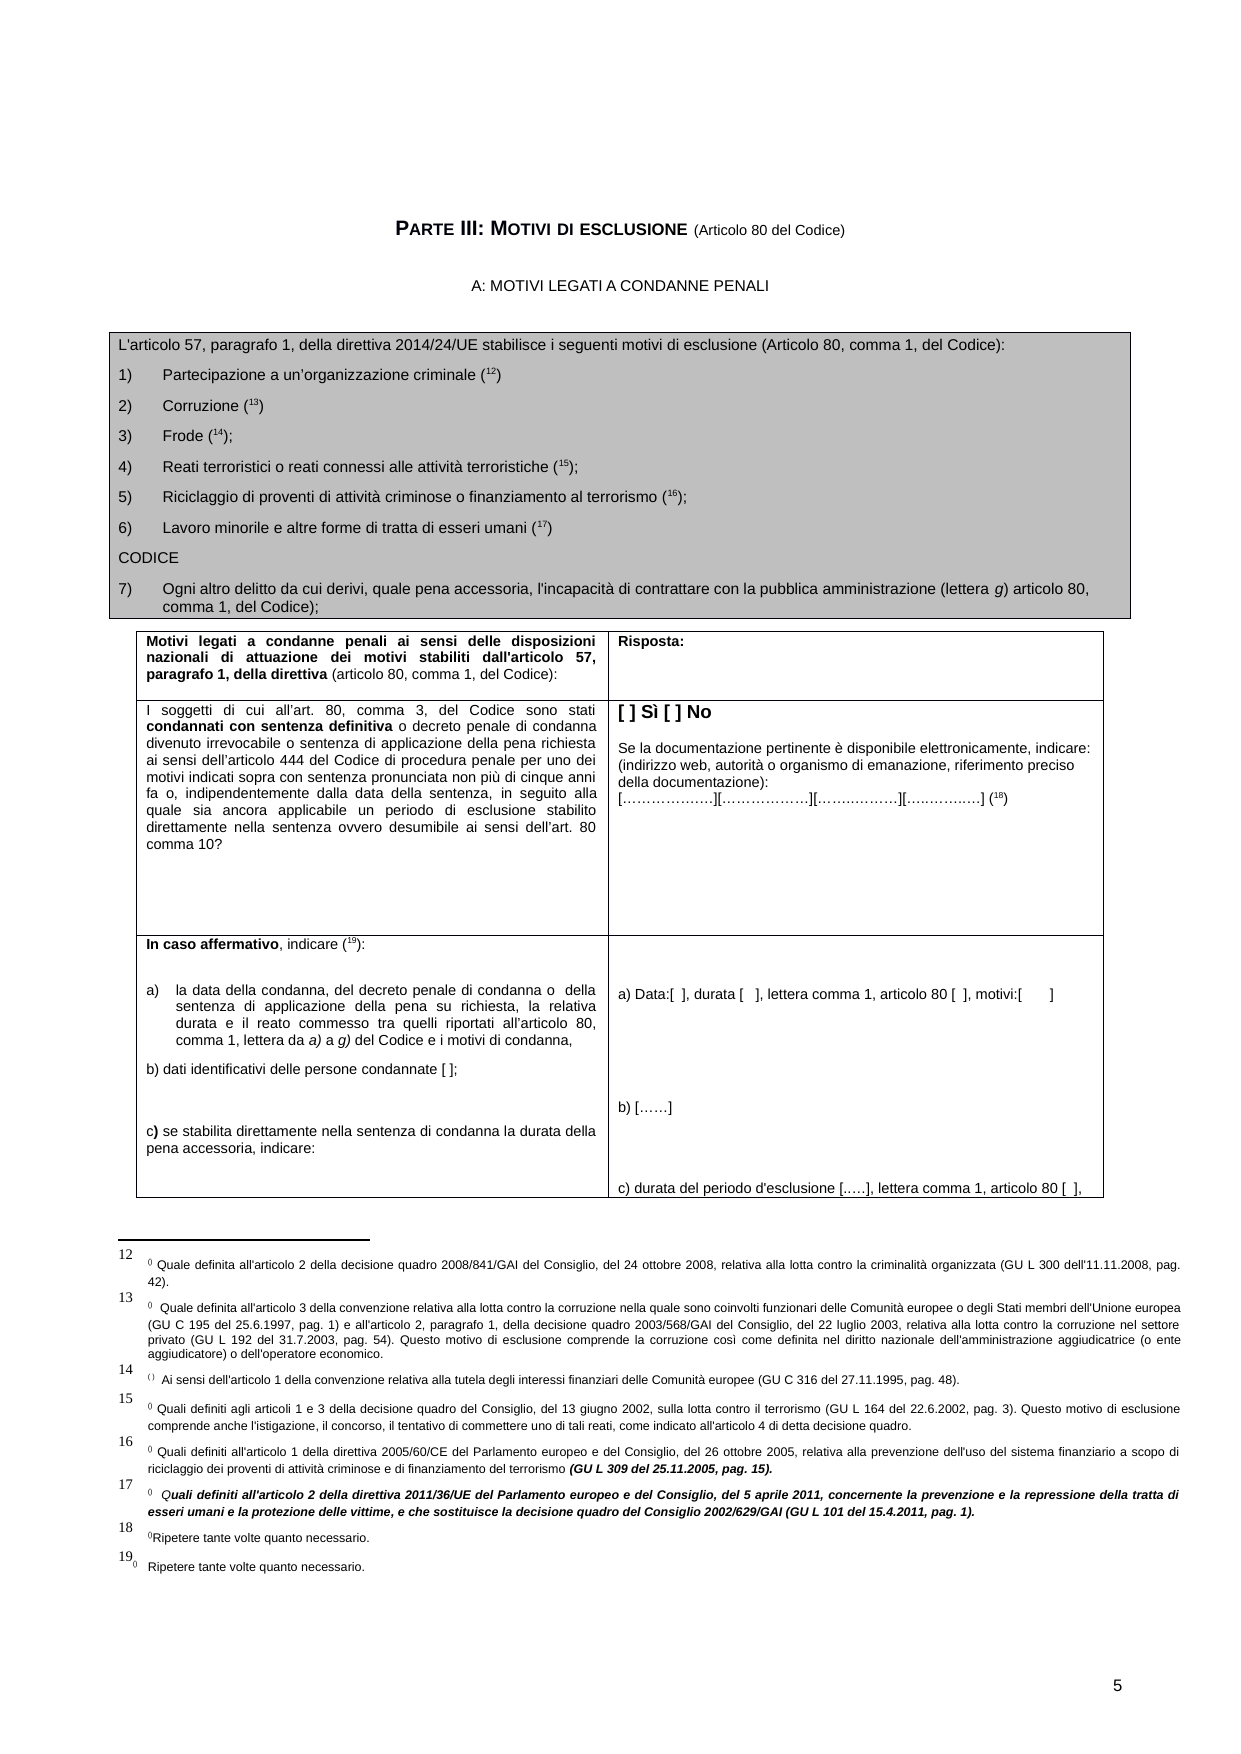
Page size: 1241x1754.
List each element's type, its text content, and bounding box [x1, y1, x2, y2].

list Lavoro minorile e altre forme di tratta di esseri umani () [110, 515, 1130, 537]
list Ogni altro delitto da cui derivi, quale pena accessoria, l'incapacità di contrattare con la pubblica amministrazione (lettera g) articolo 80, comma 1, del Codice); [110, 576, 1130, 618]
table_cell I soggetti di cui all’art. 80, comma 3, del Codice sono stati condannati con sentenza definitiva o decreto penale di condanna divenuto irrevocabile o sentenza di applicazione della pena richiesta ai sensi dell’articolo 444 del Codice di procedura penale per uno dei motivi indicati sopra con sentenza pronunciata non più di cinque anni fa o, indipendentemente dalla data della sentenza, in seguito alla quale sia ancora applicabile un periodo di esclusione stabilito direttamente nella sentenza ovvero desumibile ai sensi dell’art. 80 comma 10? [137, 701, 608, 934]
text L'articolo 57, paragrafo 1, della direttiva 2014/24/UE stabilisce i seguenti motivi di esclusione (Articolo 80, comma 1, del Codice): [110, 333, 1130, 353]
list Corruzione () [110, 393, 1130, 414]
title Parte III: Motivi di esclusione (Articolo 80 del Codice) [118, 215, 1122, 239]
title A: Motivi legati a condanne penali [118, 277, 1122, 295]
table_header Risposta: [609, 632, 1103, 700]
list Partecipazione a un’organizzazione criminale () [110, 363, 1130, 384]
list Reati terroristici o reati connessi alle attività terroristiche (); [110, 454, 1130, 476]
list Frode (); [110, 424, 1130, 445]
list Riciclaggio di proventi di attività criminose o finanziamento al terrorismo (); [110, 485, 1130, 506]
table_cell [ ] Sì [ ] No Se la documentazione pertinente è disponibile elettronicamente, indicare: (indirizzo web, autorità o organismo di emanazione, riferimento preciso della documentazione): […………….…][………………][……..………][…..……..…] () [609, 701, 1103, 934]
table_cell In caso affermativo, indicare (): la data della condanna, del decreto penale di condanna o della sentenza di applicazione della pena su richiesta, la relativa durata e il reato commesso tra quelli riportati all’articolo 80, comma 1, lettera da a) a g) del Codice e i motivi di condanna, b) dati identificativi delle persone condannate [ ]; c) se stabilita direttamente nella sentenza di condanna la durata della pena accessoria, indicare: [137, 936, 608, 1197]
table_cell a) Data:[ ], durata [ ], lettera comma 1, articolo 80 [ ], motivi:[ ] b) [……] c) durata del periodo d'esclusione [..…], lettera comma 1, articolo 80 [ ], [609, 936, 1103, 1197]
table_header Motivi legati a condanne penali ai sensi delle disposizioni nazionali di attuazione dei motivi stabiliti dall'articolo 57, paragrafo 1, della direttiva (articolo 80, comma 1, del Codice): [137, 632, 608, 700]
text CODICE [110, 546, 1130, 567]
